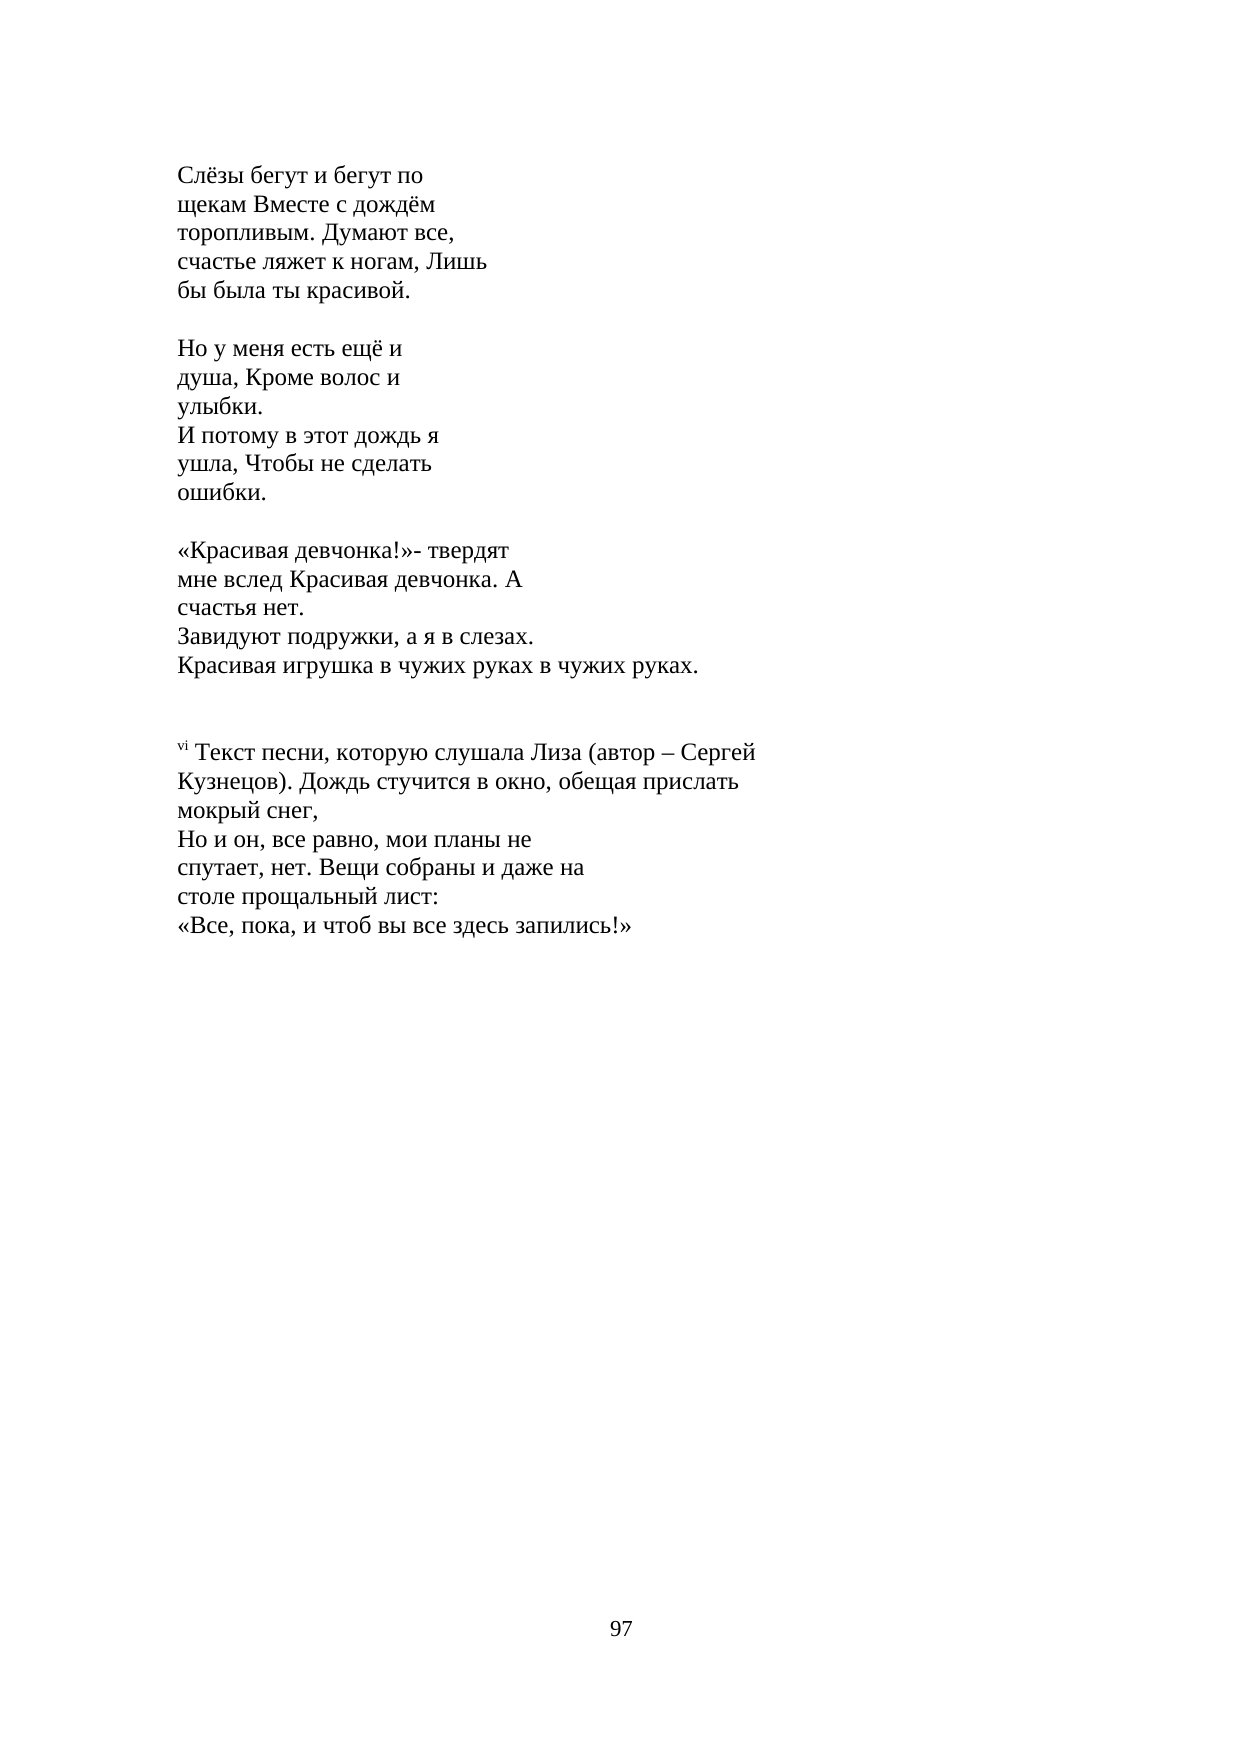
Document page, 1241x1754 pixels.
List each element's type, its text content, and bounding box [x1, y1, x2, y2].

text Слёзы бегут и бегут по щекам Вместе с дождём торопливым. Думают все, счастье ляжет к ногам, Лишь бы была ты красивой. [177, 160, 497, 304]
text Завидуют подружки, а я в слезах. [177, 621, 1219, 650]
text И потому в этот дождь я ушла, Чтобы не сделать ошибки. [177, 420, 453, 506]
text vi Текст песни, которую слушала Лиза (автор – Сергей Кузнецов). Дождь стучится в окно, обещая прислать мокрый снег, [177, 737, 808, 823]
text «Красивая девчонка!»- твердят мне вслед Красивая девчонка. А счастья нет. [177, 535, 549, 621]
text Но у меня есть ещё и душа, Кроме волос и улыбки. [177, 333, 423, 420]
text «Все, пока, и чтоб вы все здесь запились!» [177, 910, 1219, 939]
text Красивая игрушка в чужих руках в чужих руках. [177, 650, 1219, 679]
text Но и он, все равно, мои планы не спутает, нет. Вещи собраны и даже на столе прощальный лист: [177, 824, 621, 910]
